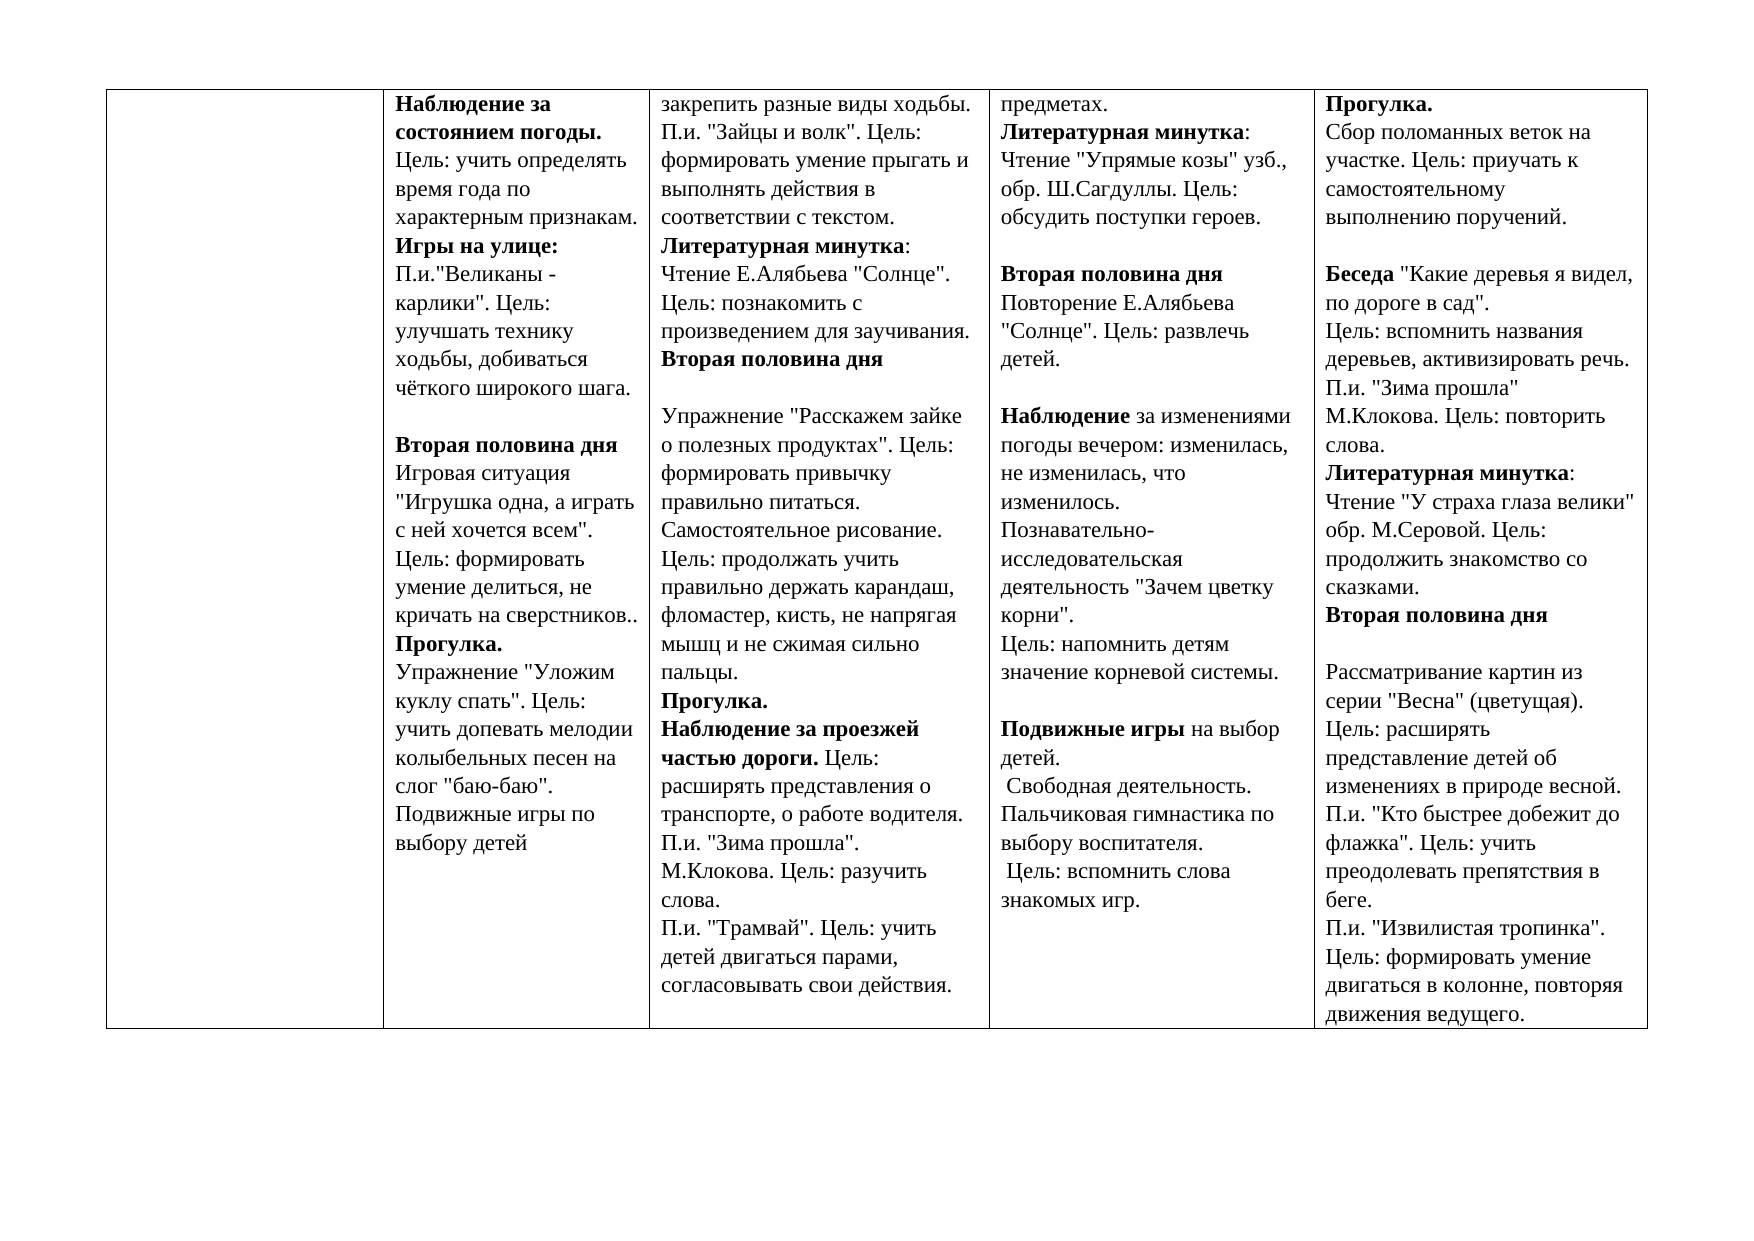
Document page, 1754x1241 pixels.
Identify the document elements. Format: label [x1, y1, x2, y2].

table_cell [1315, 90, 1647, 1028]
table_cell [107, 90, 383, 1028]
table_cell [384, 90, 649, 1028]
table_cell [990, 90, 1314, 1028]
table_cell [650, 90, 989, 1028]
